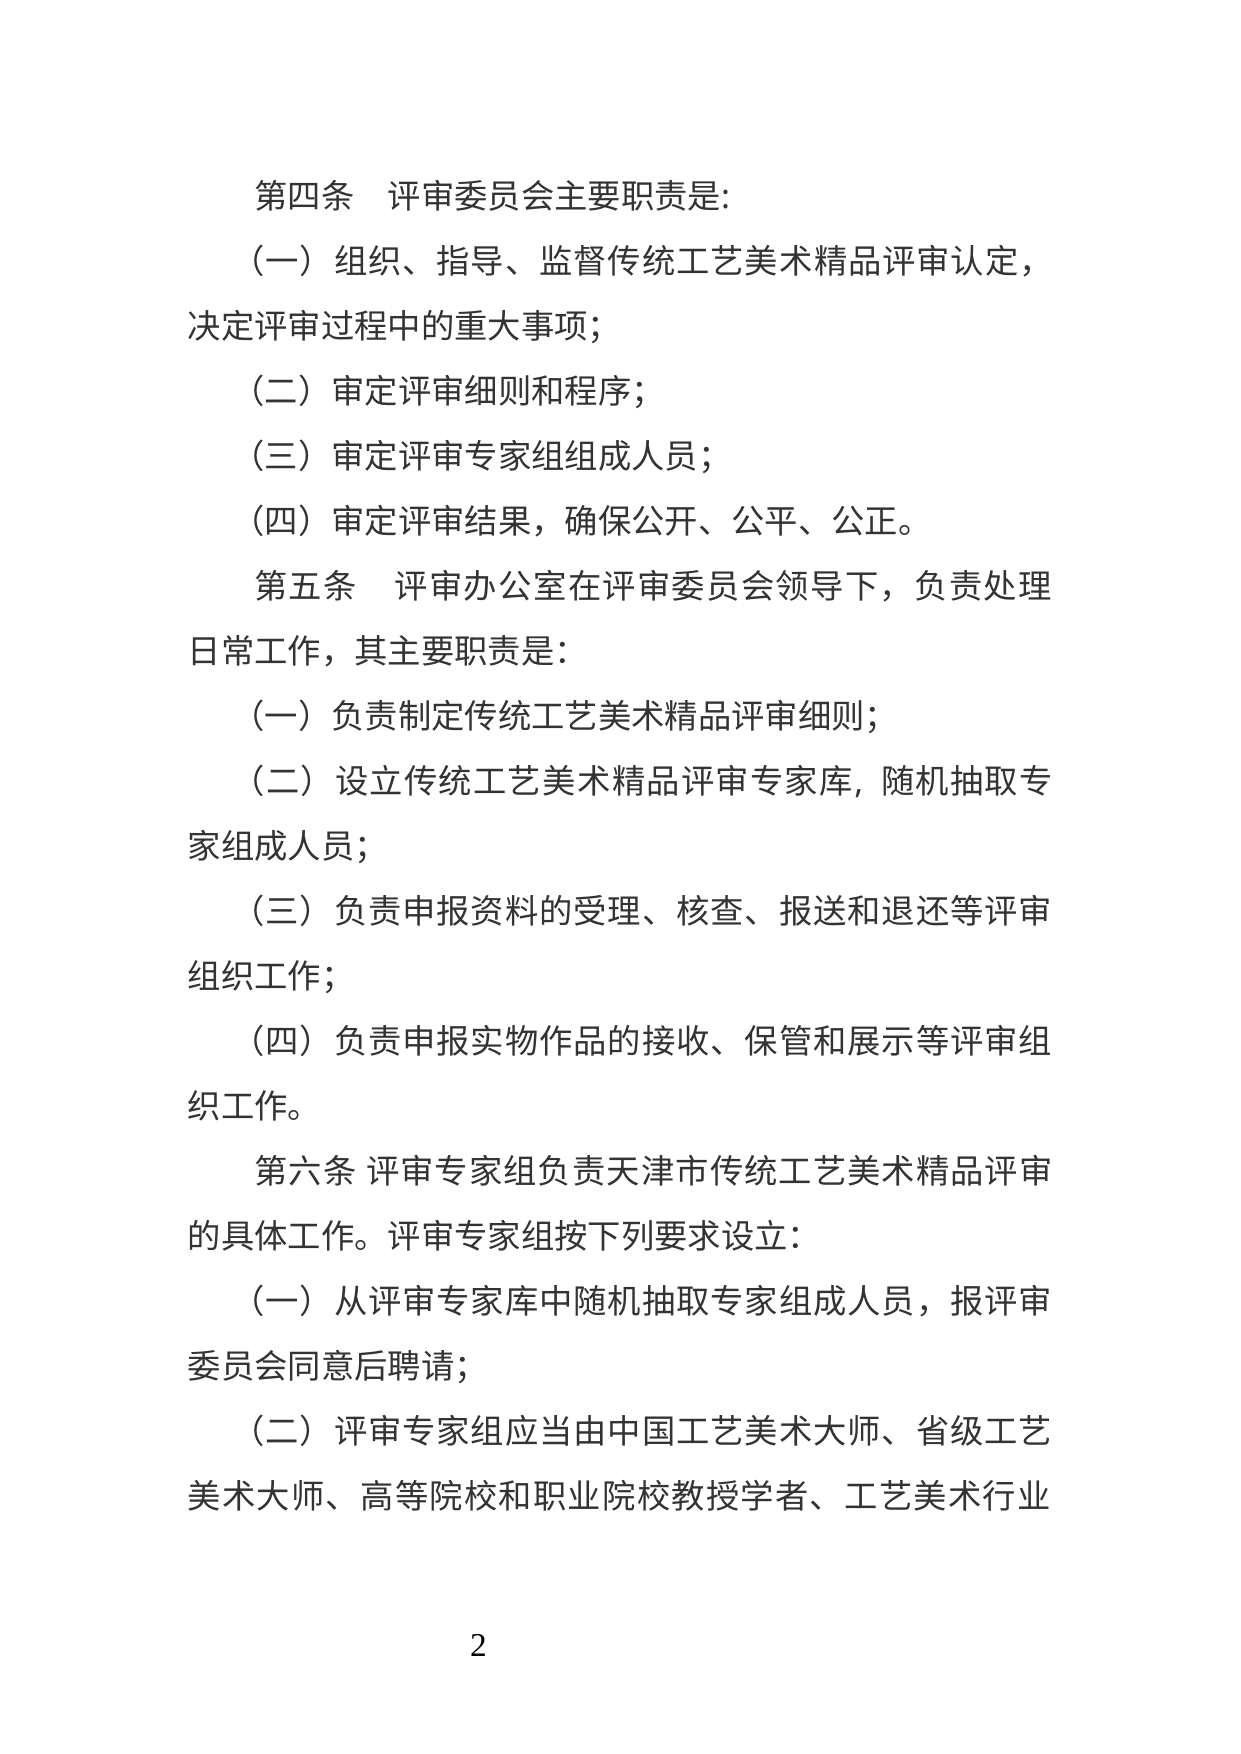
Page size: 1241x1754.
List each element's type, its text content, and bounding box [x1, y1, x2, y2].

text （二）设立传统工艺美术精品评审专家库, 随机抽取专家组成人员； [187, 747, 1053, 877]
text （一）从评审专家库中随机抽取专家组成人员，报评审委员会同意后聘请； [187, 1267, 1053, 1397]
text （三）审定评审专家组组成人员； [187, 422, 1053, 487]
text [187, 1397, 1053, 1527]
text 第六条 评审专家组负责天津市传统工艺美术精品评审的具体工作。评审专家组按下列要求设立： [187, 1137, 1053, 1267]
text 第四条 评审委员会主要职责是: [187, 162, 1053, 227]
text （三）负责申报资料的受理、核查、报送和退还等评审组织工作； [187, 877, 1053, 1007]
text （一）组织、指导、监督传统工艺美术精品评审认定，决定评审过程中的重大事项； [187, 227, 1053, 357]
text （二）审定评审细则和程序； [187, 357, 1053, 422]
text （四）审定评审结果，确保公开、公平、公正。 [187, 487, 1053, 552]
text （一）负责制定传统工艺美术精品评审细则； [187, 682, 1053, 747]
text 第五条 评审办公室在评审委员会领导下，负责处理日常工作，其主要职责是： [187, 552, 1053, 682]
text （四）负责申报实物作品的接收、保管和展示等评审组织工作。 [187, 1007, 1053, 1137]
